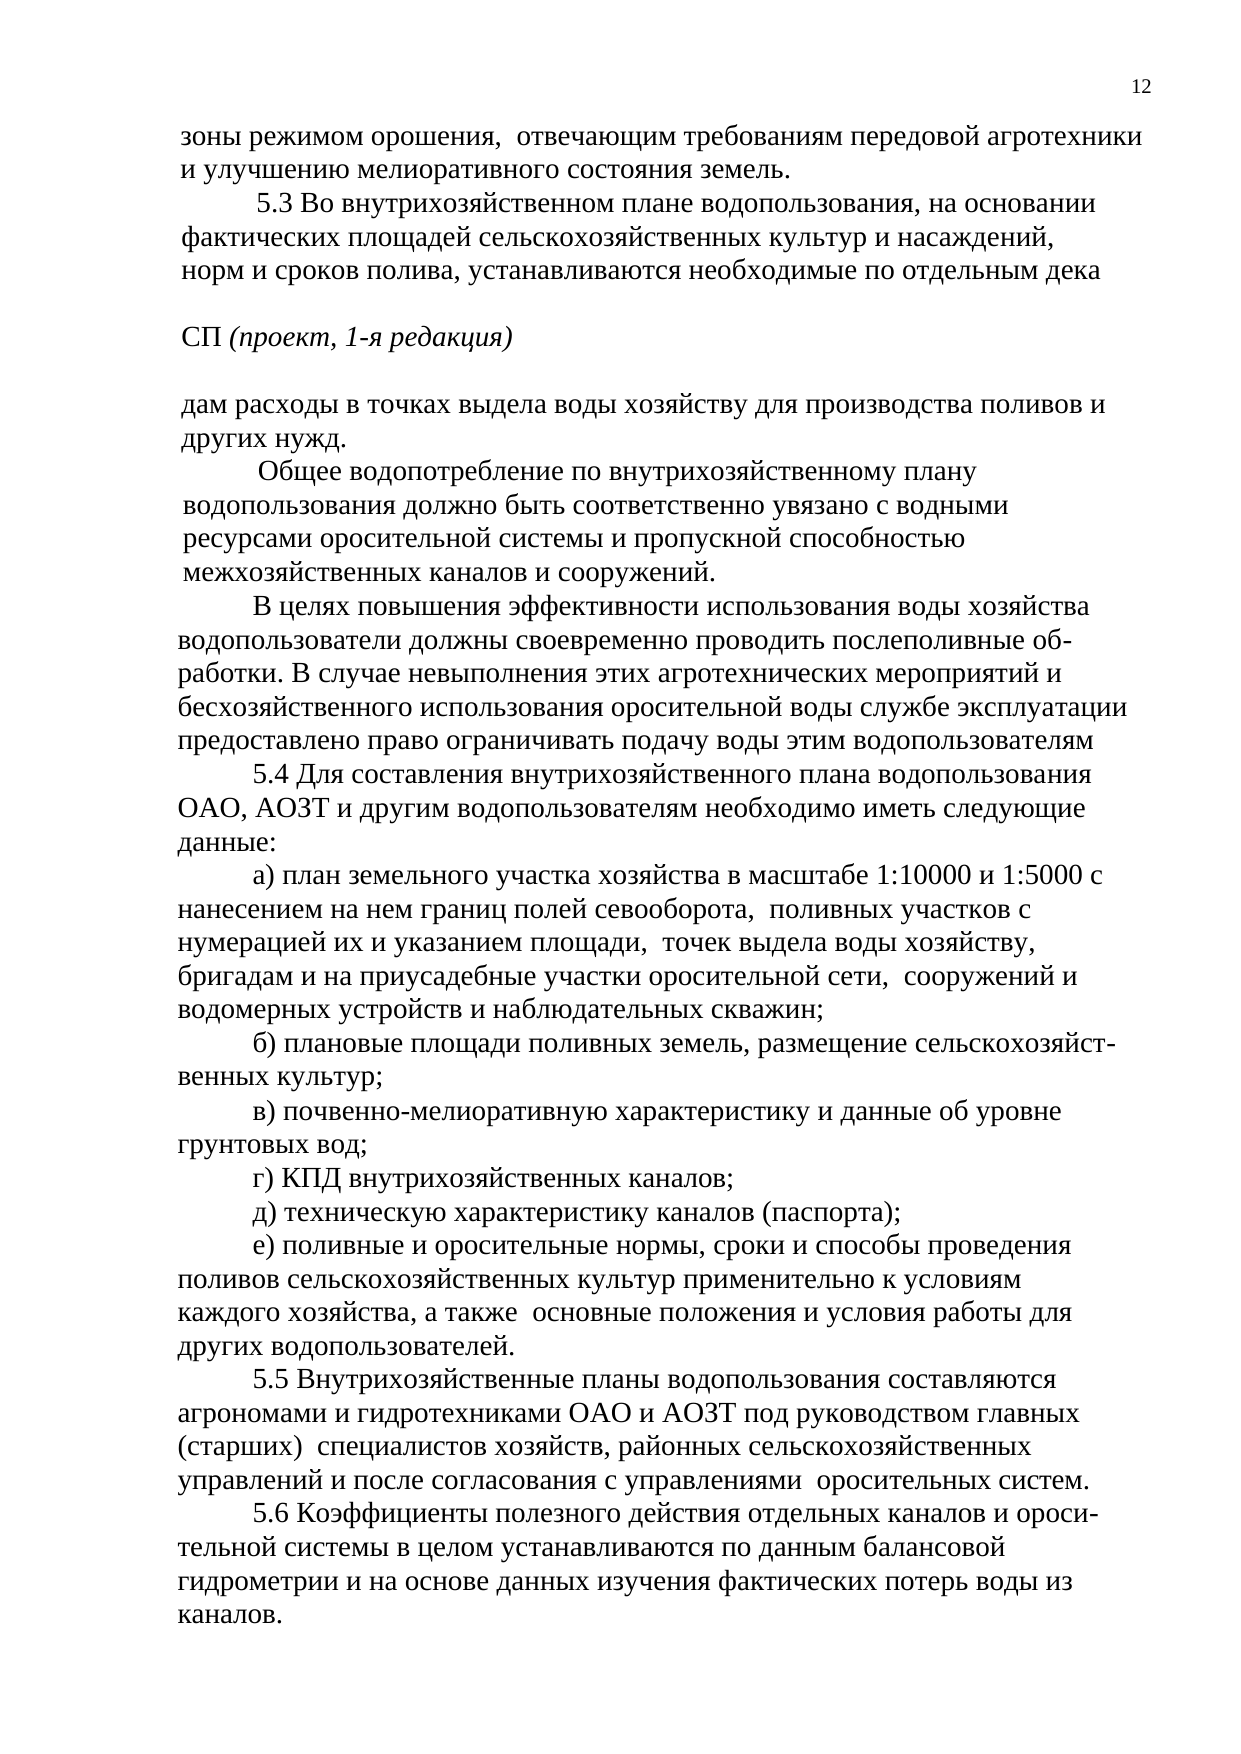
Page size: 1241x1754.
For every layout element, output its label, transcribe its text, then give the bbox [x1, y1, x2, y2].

text Общее водопотребление по внутрихозяйственному плану водопользования должно быть соответственно увязано с водными ресурсами оросительной системы и пропускной способностью межхозяйственных каналов и сооружений. [183, 453, 1112, 588]
text г) КПД внутрихозяйственных каналов; [177, 1160, 1152, 1194]
text е) поливные и оросительные нормы, сроки и способы проведения поливов сельскохозяйственных культур применительно к условиям каждого хозяйства, а также основные положения и условия работы для других водопользователей. [177, 1227, 1112, 1361]
text б) плановые площади поливных земель, размещение сельскохозяйственных культур; [177, 1025, 1152, 1092]
text 5.3 Во внутрихозяйственном плане водопользования, на основании фактических площадей сельскохозяйственных культур и насаждений, норм и сроков полива, устанавливаются необходимые по отдельным дека [181, 185, 1129, 286]
text д) техническую характеристику каналов (паспорта); [177, 1194, 1152, 1227]
text дам расходы в точках выдела воды хозяйству для производства поливов и других нужд. [181, 386, 1129, 453]
text а) план земельного участка хозяйства в масштабе 1:10000 и 1:5000 с нанесением на нем границ полей севооборота, поливных участков с нумерацией их и указанием площади, точек выдела воды хозяйству, бригадам и на приусадебные участки оросительной сети, сооружений и водомерных устройств и наблюдательных скважин; [177, 857, 1152, 1025]
text СП (проект, 1-я редакция) [181, 319, 1129, 353]
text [180, 118, 1152, 185]
text 5.4 Для составления внутрихозяйственного плана водопользования ОАО, АОЗТ и другим водопользователям необходимо иметь следующие данные: [177, 757, 1152, 857]
text 5.6 Коэффициенты полезного действия отдельных каналов и оросительной системы в целом устанавливаются по данным балансовой гидрометрии и на основе данных изучения фактических потерь воды из каналов. [177, 1496, 1152, 1630]
text В целях повышения эффективности использования воды хозяйства водопользователи должны своевременно проводить послеполивные обработки. В случае невыполнения этих агротехнических мероприятий и бесхозяйственного использования оросительной воды службе эксплуатации предоставлено право ограничивать подачу воды этим водопользователям [177, 588, 1152, 756]
text в) почвенно-мелиоративную характеристику и данные об уровне грунтовых вод; [177, 1093, 1112, 1160]
text 5.5 Внутрихозяйственные планы водопользования составляются агрономами и гидротехниками ОАО и АОЗТ под руководством главных (старших) специалистов хозяйств, районных сельскохозяйственных управлений и после согласования с управлениями оросительных систем. [177, 1361, 1152, 1496]
